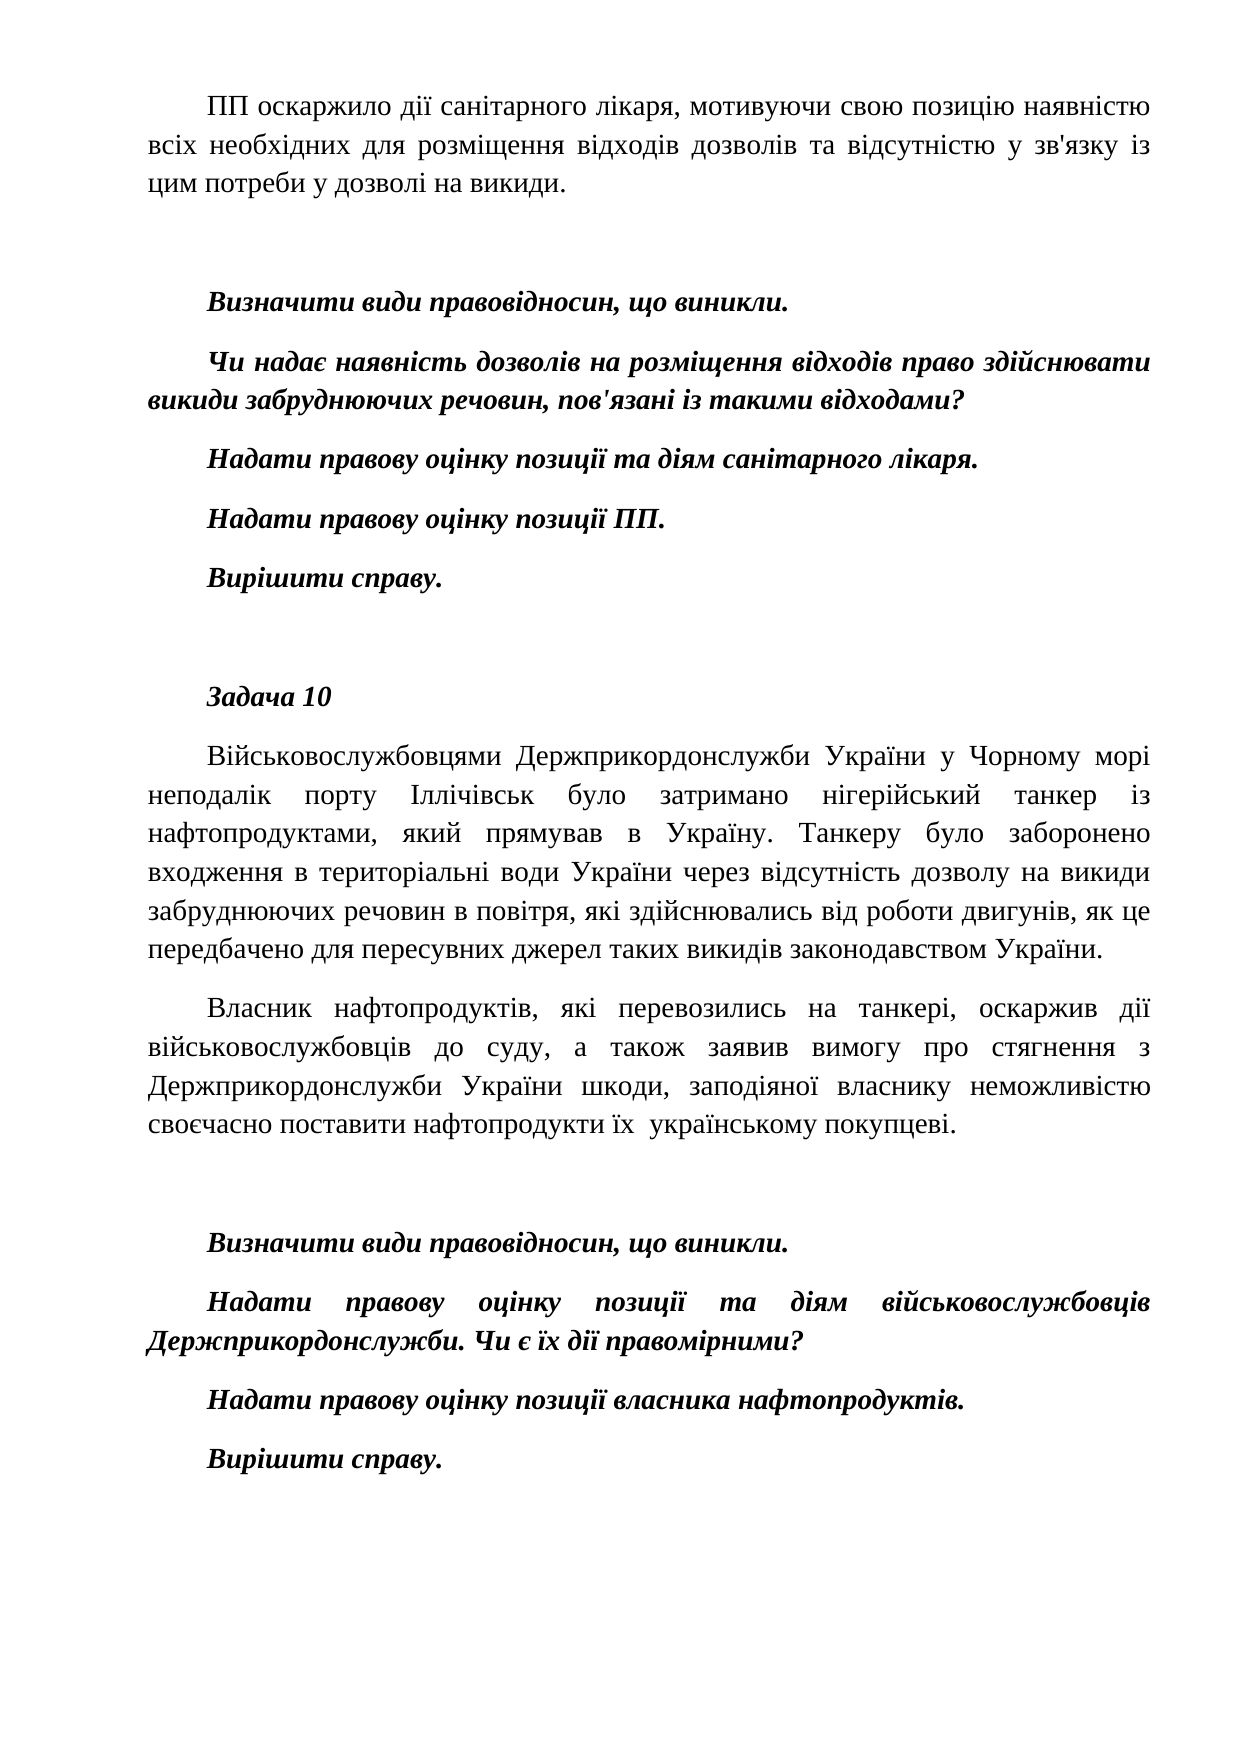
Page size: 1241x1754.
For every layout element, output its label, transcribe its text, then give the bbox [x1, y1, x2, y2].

text Надати правову оцінку позиції та діям санітарного лікаря. [148, 442, 1152, 475]
text Надати правову оцінку позиції ПП. [148, 501, 1152, 534]
text Визначити види правовідносин, що виникли. [148, 284, 1152, 318]
text Визначити види правовідносин, що виникли. [148, 1225, 1152, 1258]
text Вирішити справу. [148, 1442, 1152, 1475]
text Вирішити справу. [148, 560, 1152, 594]
text Чи надає наявність дозволів на розміщення відходів право здійснювати викиди забруднюючих речовин, пов'язані із такими відходами? [148, 344, 1152, 416]
text Надати правову оцінку позиції та діям військовослужбовців Держприкордонслужби. Чи є їх дії правомірними? [148, 1284, 1152, 1356]
text Надати правову оцінку позиції власника нафтопродуктів. [148, 1382, 1152, 1416]
text Військовослужбовцями Держприкордонслужби України у Чорному морі неподалік порту Іллічівськ було затримано нігерійський танкер із нафтопродуктами, який прямував в Україну. Танкеру було заборонено входження в територіальні води України через відсутність дозволу на викиди забруднюючих речовин в повітря, які здійснювались від роботи двигунів, як це передбачено для пересувних джерел таких викидів законодавством України. [148, 738, 1152, 965]
text ПП оскаржило дії санітарного лікаря, мотивуючи свою позицію наявністю всіх необхідних для розміщення відходів дозволів та відсутністю у зв'язку із цим потреби у дозволі на викиди. [148, 88, 1152, 199]
text Власник нафтопродуктів, які перевозились на танкері, оскаржив дії військовослужбовців до суду, а також заявив вимогу про стягнення з Держприкордонслужби України шкоди, заподіяної власнику неможливістю своєчасно поставити нафтопродукти їх українському покупцеві. [148, 991, 1152, 1140]
text Задача 10 [148, 679, 1152, 713]
